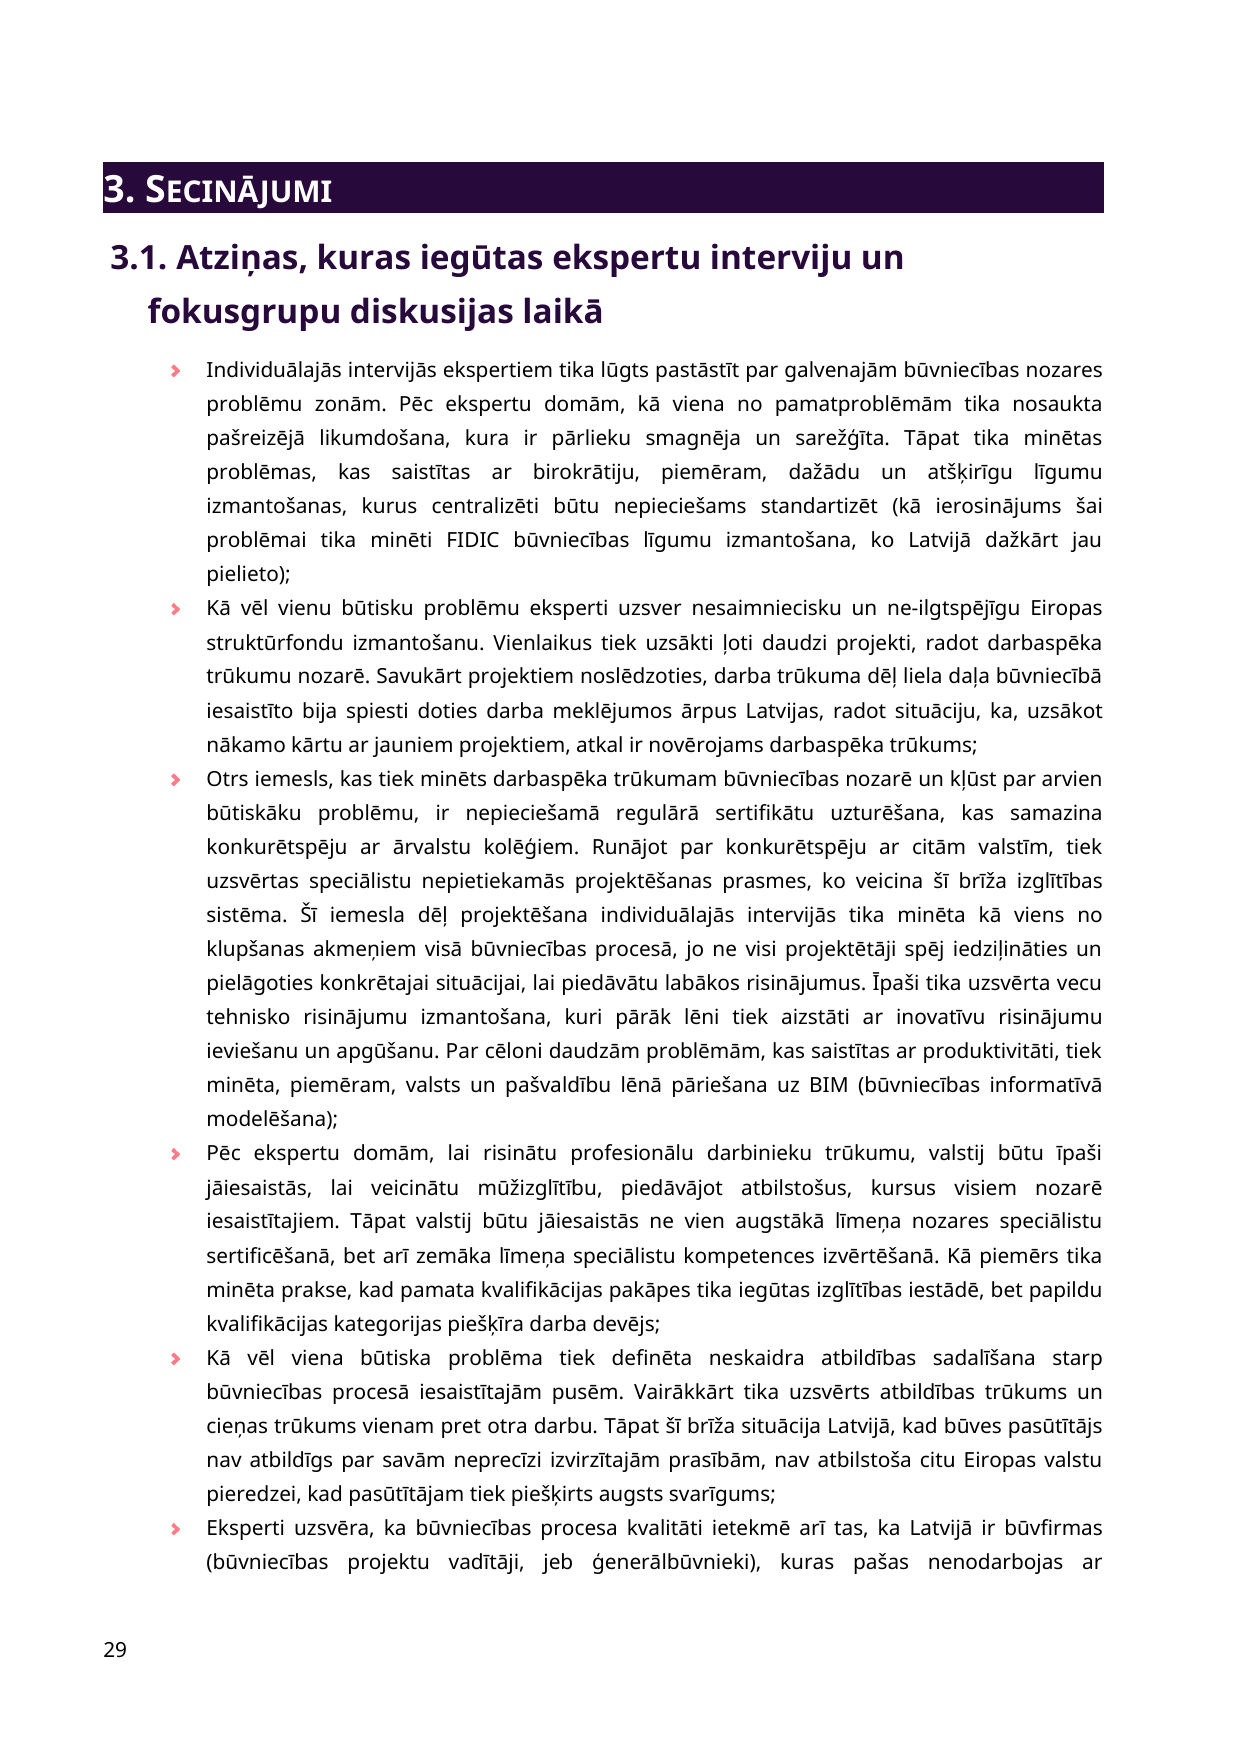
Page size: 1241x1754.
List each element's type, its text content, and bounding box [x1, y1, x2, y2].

picture [169, 1519, 182, 1536]
picture [169, 599, 182, 616]
picture [169, 360, 182, 378]
picture [169, 1348, 182, 1366]
picture [169, 1144, 182, 1161]
subtitle Atziņas, kuras iegūtas ekspertu interviju un fokusgrupu diskusijas laikā [110, 234, 1104, 333]
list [169, 1513, 1104, 1576]
list Individuālajās intervijās ekspertiem tika lūgts pastāstīt par galvenajām būvniecības nozares problēmu zonām. Pēc ekspertu domām, kā viena no pamatproblēmām tika nosaukta pašreizējā likumdošana, kura ir pārlieku smagnēja un sarežģīta. Tāpat tika minētas problēmas, kas saistītas ar birokrātiju, piemēram, dažādu un atšķirīgu līgumu izmantošanas, kurus centralizēti būtu nepieciešams standartizēt (kā ierosinājums šai problēmai tika minēti FIDIC būvniecības līgumu izmantošana, ko Latvijā dažkārt jau pielieto); [169, 355, 1104, 588]
list Otrs iemesls, kas tiek minēts darbaspēka trūkumam būvniecības nozarē un kļūst par arvien būtiskāku problēmu, ir nepieciešamā regulārā sertifikātu uzturēšana, kas samazina konkurētspēju ar ārvalstu kolēģiem. Runājot par konkurētspēju ar citām valstīm, tiek uzsvērtas speciālistu nepietiekamās projektēšanas prasmes, ko veicina šī brīža izglītības sistēma. Šī iemesla dēļ projektēšana individuālajās intervijās tika minēta kā viens no klupšanas akmeņiem visā būvniecības procesā, jo ne visi projektētāji spēj iedziļināties un pielāgoties konkrētajai situācijai, lai piedāvātu labākos risinājumus. Īpaši tika uzsvērta vecu tehnisko risinājumu izmantošana, kuri pārāk lēni tiek aizstāti ar inovatīvu risinājumu ieviešanu un apgūšanu. Par cēloni daudzām problēmām, kas saistītas ar produktivitāti, tiek minēta, piemēram, valsts un pašvaldību lēnā pāriešana uz BIM (būvniecības informatīvā modelēšana); [169, 764, 1104, 1133]
picture [169, 769, 182, 787]
list Kā vēl vienu būtisku problēmu eksperti uzsver nesaimniecisku un ne-ilgtspējīgu Eiropas struktūrfondu izmantošanu. Vienlaikus tiek uzsākti ļoti daudzi projekti, radot darbaspēka trūkumu nozarē. Savukārt projektiem noslēdzoties, darba trūkuma dēļ liela daļa būvniecībā iesaistīto bija spiesti doties darba meklējumos ārpus Latvijas, radot situāciju, ka, uzsākot nākamo kārtu ar jauniem projektiem, atkal ir novērojams darbaspēka trūkums; [169, 593, 1104, 758]
list Pēc ekspertu domām, lai risinātu profesionālu darbinieku trūkumu, valstij būtu īpaši jāiesaistās, lai veicinātu mūžizglītību, piedāvājot atbilstošus, kursus visiem nozarē iesaistītajiem. Tāpat valstij būtu jāiesaistās ne vien augstākā līmeņa nozares speciālistu sertificēšanā, bet arī zemāka līmeņa speciālistu kompetences izvērtēšanā. Kā piemērs tika minēta prakse, kad pamata kvalifikācijas pakāpes tika iegūtas izglītības iestādē, bet papildu kvalifikācijas kategorijas piešķīra darba devējs; [169, 1138, 1104, 1337]
list Kā vēl viena būtiska problēma tiek definēta neskaidra atbildības sadalīšana starp būvniecības procesā iesaistītajām pusēm. Vairākkārt tika uzsvērts atbildības trūkums un cieņas trūkums vienam pret otra darbu. Tāpat šī brīža situācija Latvijā, kad būves pasūtītājs nav atbildīgs par savām neprecīzi izvirzītajām prasībām, nav atbilstoša citu Eiropas valstu pieredzei, kad pasūtītājam tiek piešķirts augsts svarīgums; [169, 1343, 1104, 1508]
subtitle Secinājumi [103, 162, 1104, 213]
